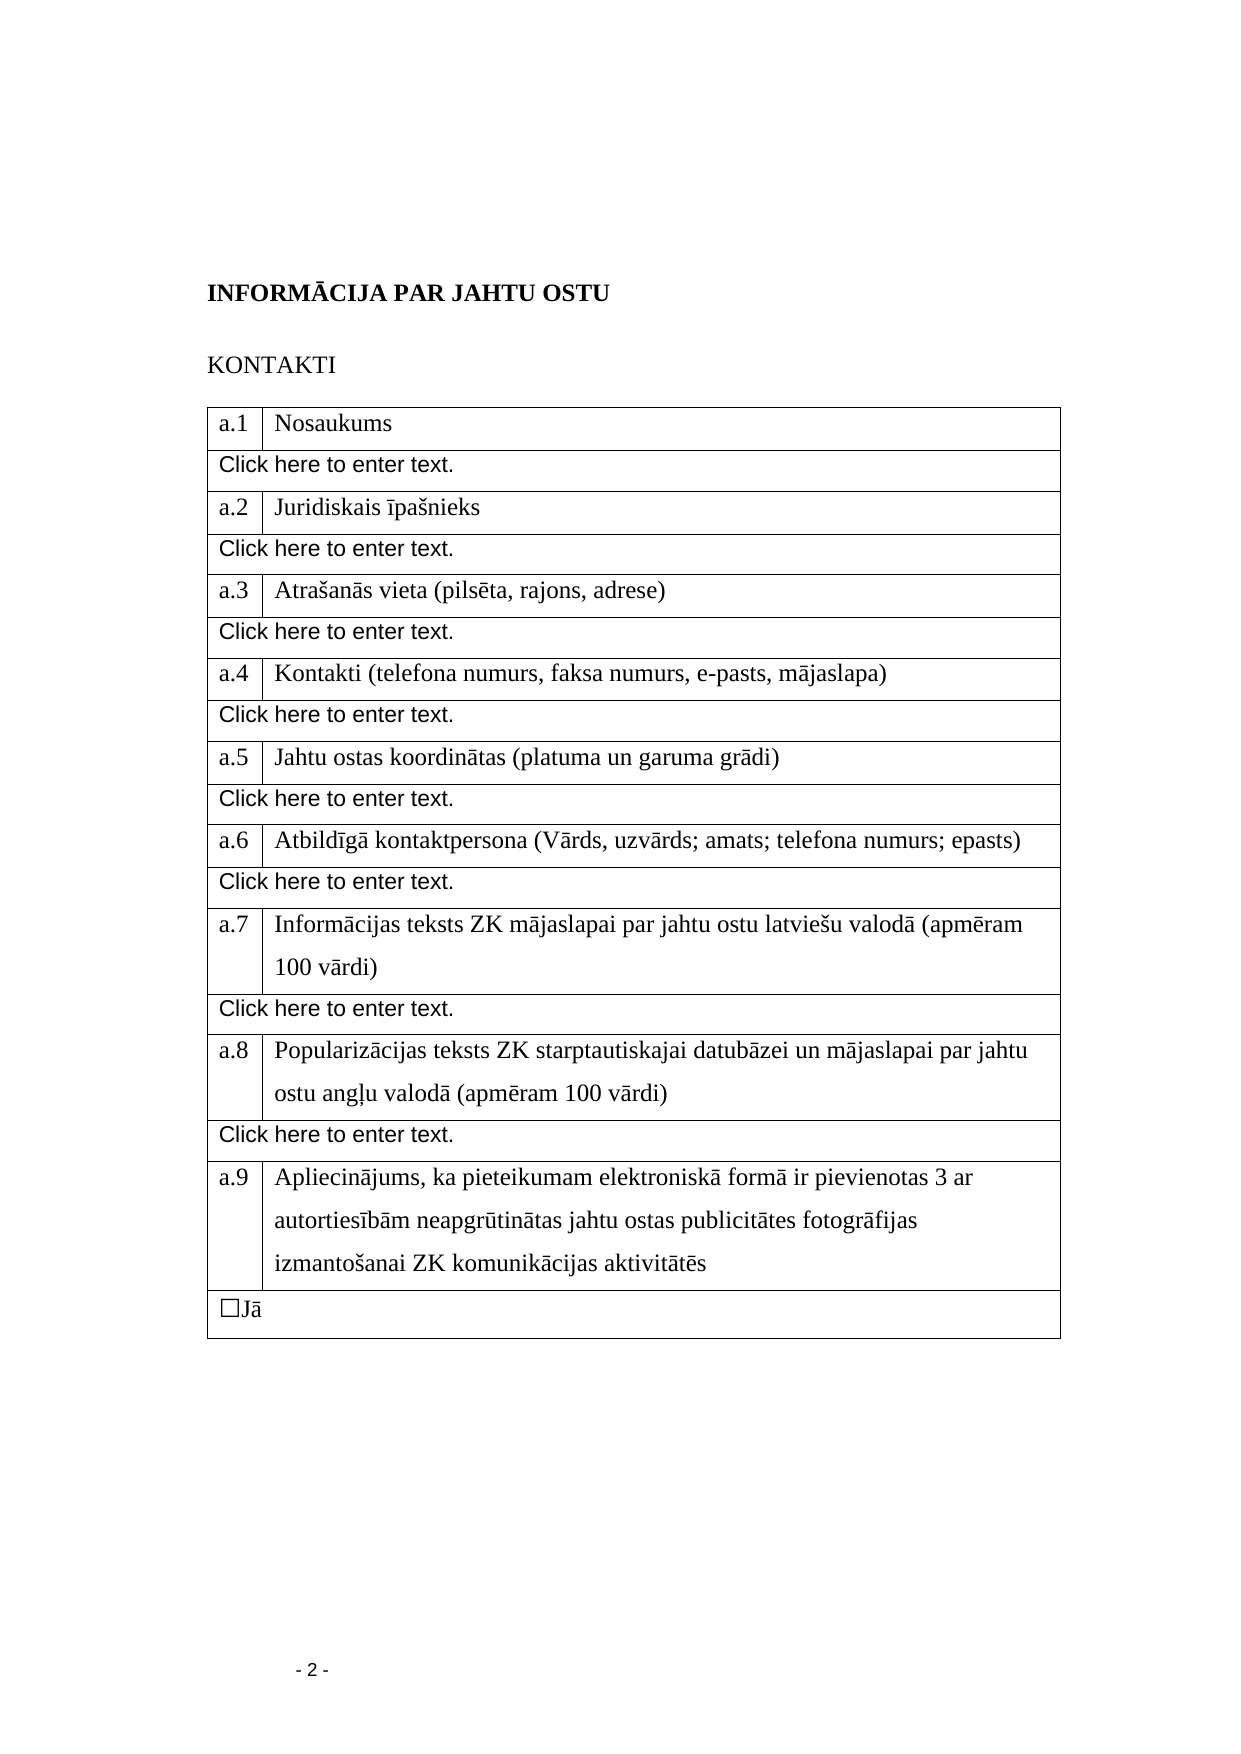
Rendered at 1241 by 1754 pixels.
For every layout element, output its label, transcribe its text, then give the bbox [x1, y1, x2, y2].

table_cell Kontakti (telefona numurs, faksa numurs, e-pasts, mājaslapa) [263, 659, 1060, 700]
table_cell a.2 [208, 492, 262, 533]
table_cell Atbildīgā kontaktpersona (Vārds, uzvārds; amats; telefona numurs; epasts) [263, 825, 1060, 867]
table_cell Jahtu ostas koordinātas (platuma un garuma grādi) [263, 742, 1060, 784]
table_cell Apliecinājums, ka pieteikumam elektroniskā formā ir pievienotas 3 ar autortiesībām neapgrūtinātas jahtu ostas publicitātes fotogrāfijas izmantošanai ZK komunikācijas aktivitātēs [263, 1162, 1060, 1290]
subtitle INFORMĀCIJA PAR JAHTU OSTU [207, 278, 1033, 307]
table_cell Atrašanās vieta (pilsēta, rajons, adrese) [263, 575, 1060, 617]
table_cell a.7 [208, 909, 262, 994]
table_cell a.8 [208, 1035, 262, 1120]
table_header a.1 [208, 408, 262, 450]
table_cell Jā [208, 1291, 1060, 1338]
table_cell Juridiskais īpašnieks [263, 492, 1060, 533]
table_cell a.3 [208, 575, 262, 617]
text KONTAKTI [207, 350, 1033, 378]
table_cell Informācijas teksts ZK mājaslapai par jahtu ostu latviešu valodā (apmēram 100 vārdi) [263, 909, 1060, 994]
table_cell a.5 [208, 742, 262, 784]
table_cell a.4 [208, 659, 262, 700]
table_cell a.6 [208, 825, 262, 867]
table_cell a.9 [208, 1162, 262, 1290]
table_cell Popularizācijas teksts ZK starptautiskajai datubāzei un mājaslapai par jahtu ostu angļu valodā (apmēram 100 vārdi) [263, 1035, 1060, 1120]
table_header Nosaukums [263, 408, 1060, 450]
